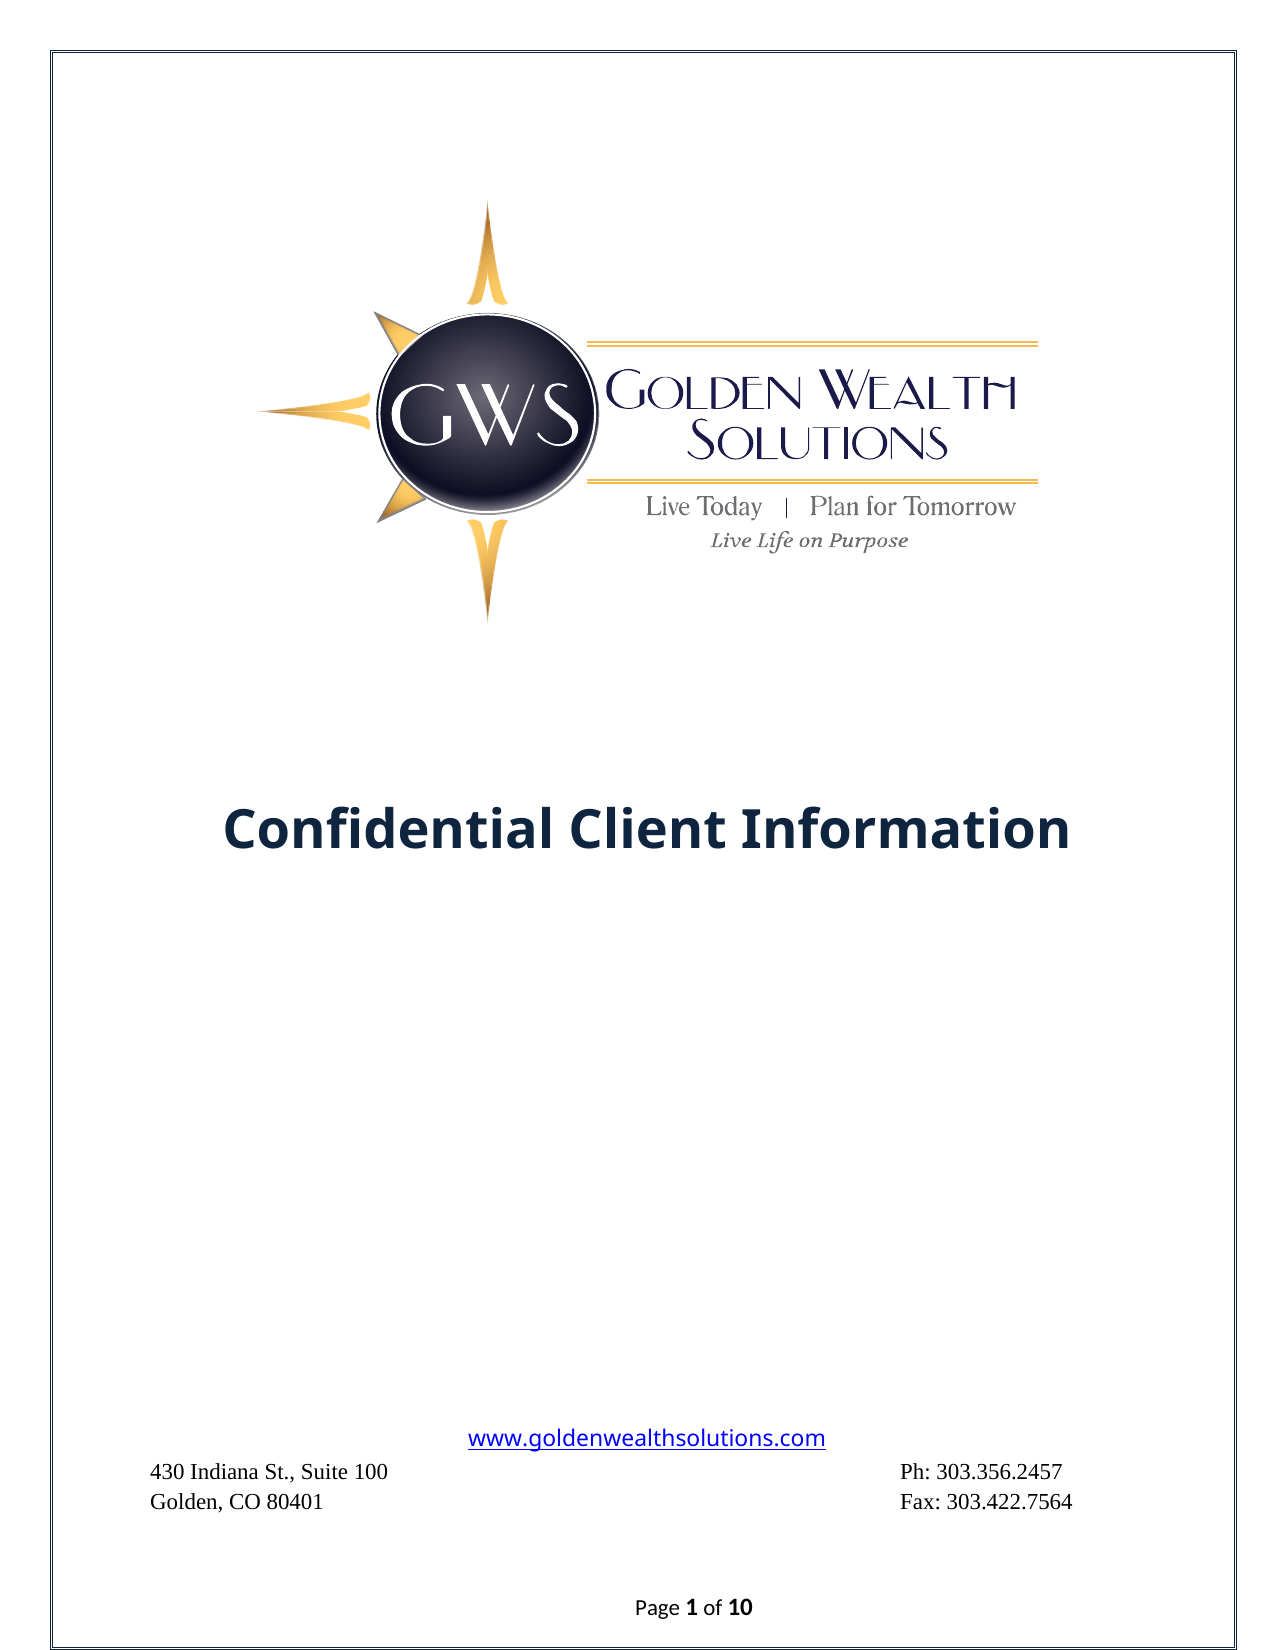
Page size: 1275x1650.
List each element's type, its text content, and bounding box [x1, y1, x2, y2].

text 430 Indiana St., Suite 100 Ph: 303.356.2457 [150, 1458, 1234, 1484]
text www.goldenwealthsolutions.com [56, 1422, 1234, 1453]
text Golden, CO 80401 Fax: 303.422.7564 [150, 1488, 1234, 1514]
text Confidential Client Information [56, 790, 1234, 864]
